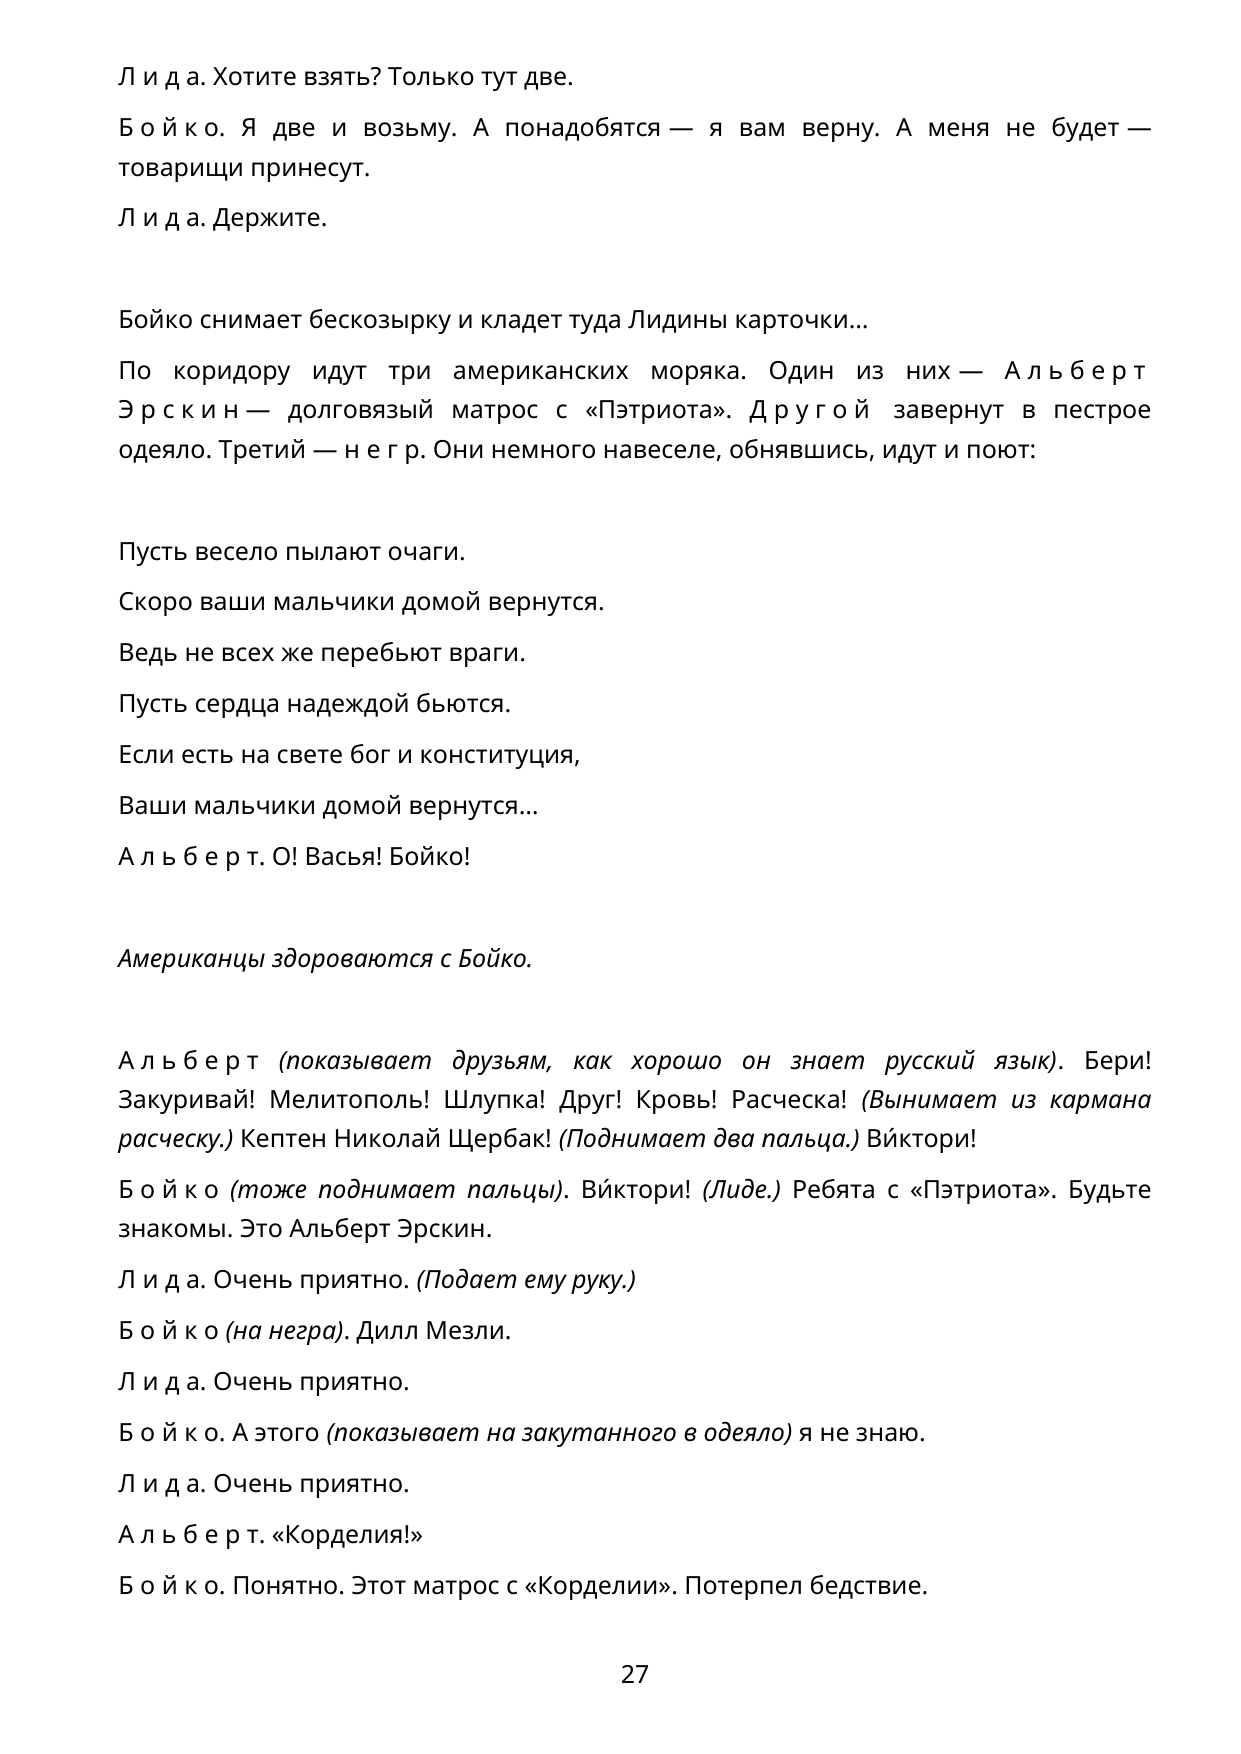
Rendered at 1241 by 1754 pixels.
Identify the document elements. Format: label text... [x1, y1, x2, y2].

text Ведь не всех же перебьют враги. [118, 635, 1152, 669]
text Бойко снимает бескозырку и кладет туда Лидины карточки… [118, 302, 1152, 336]
text А л ь б е р т. «Корделия!» [118, 1517, 1152, 1551]
text Б о й к о. Я две и возьму. А понадобятся — я вам верну. А меня не будет — товарищи принесут. [118, 110, 1152, 183]
text Л и д а. Держите. [118, 200, 1152, 234]
text Л и д а. Хотите взять? Только тут две. [118, 59, 1152, 93]
text Л и д а. Очень приятно. (Подает ему руку.) [118, 1262, 1152, 1296]
text А л ь б е р т. О! Васья! Бойко! [118, 839, 1152, 873]
text Л и д а. Очень приятно. [118, 1364, 1152, 1398]
text Пусть сердца надеждой бьются. [118, 686, 1152, 720]
text А л ь б е р т (показывает друзьям, как хорошо он знает русский язык). Бери! Закуривай! Мелитополь! Шлупка! Друг! Кровь! Расческа! (Вынимает из кармана расческу.) Кептен Николай Щербак! (Поднимает два пальца.) Ви́ктори! [118, 1042, 1152, 1155]
text Б о й к о (тоже поднимает пальцы). Ви́ктори! (Лиде.) Ребята с «Пэтриота». Будьте знакомы. Это Альберт Эрскин. [118, 1172, 1152, 1245]
text Скоро ваши мальчики домой вернутся. [118, 584, 1152, 618]
text Ваши мальчики домой вернутся… [118, 788, 1152, 822]
text Если есть на свете бог и конституция, [118, 737, 1152, 771]
text Пусть весело пылают очаги. [118, 533, 1152, 567]
text Б о й к о (на негра). Дилл Мезли. [118, 1313, 1152, 1347]
text По коридору идут три американских моряка. Один из них — А л ь б е р т Э р с к и н — долговязый матрос с «Пэтриота». Д р у г о й завернут в пестрое одеяло. Третий — н е г р. Они немного навеселе, обнявшись, идут и поют: [118, 353, 1152, 465]
text Л и д а. Очень приятно. [118, 1466, 1152, 1500]
text Американцы здороваются с Бойко. [118, 941, 1152, 975]
text Б о й к о. А этого (показывает на закутанного в одеяло) я не знаю. [118, 1415, 1152, 1449]
text Б о й к о. Понятно. Этот матрос с «Корделии». Потерпел бедствие. [118, 1567, 1152, 1602]
